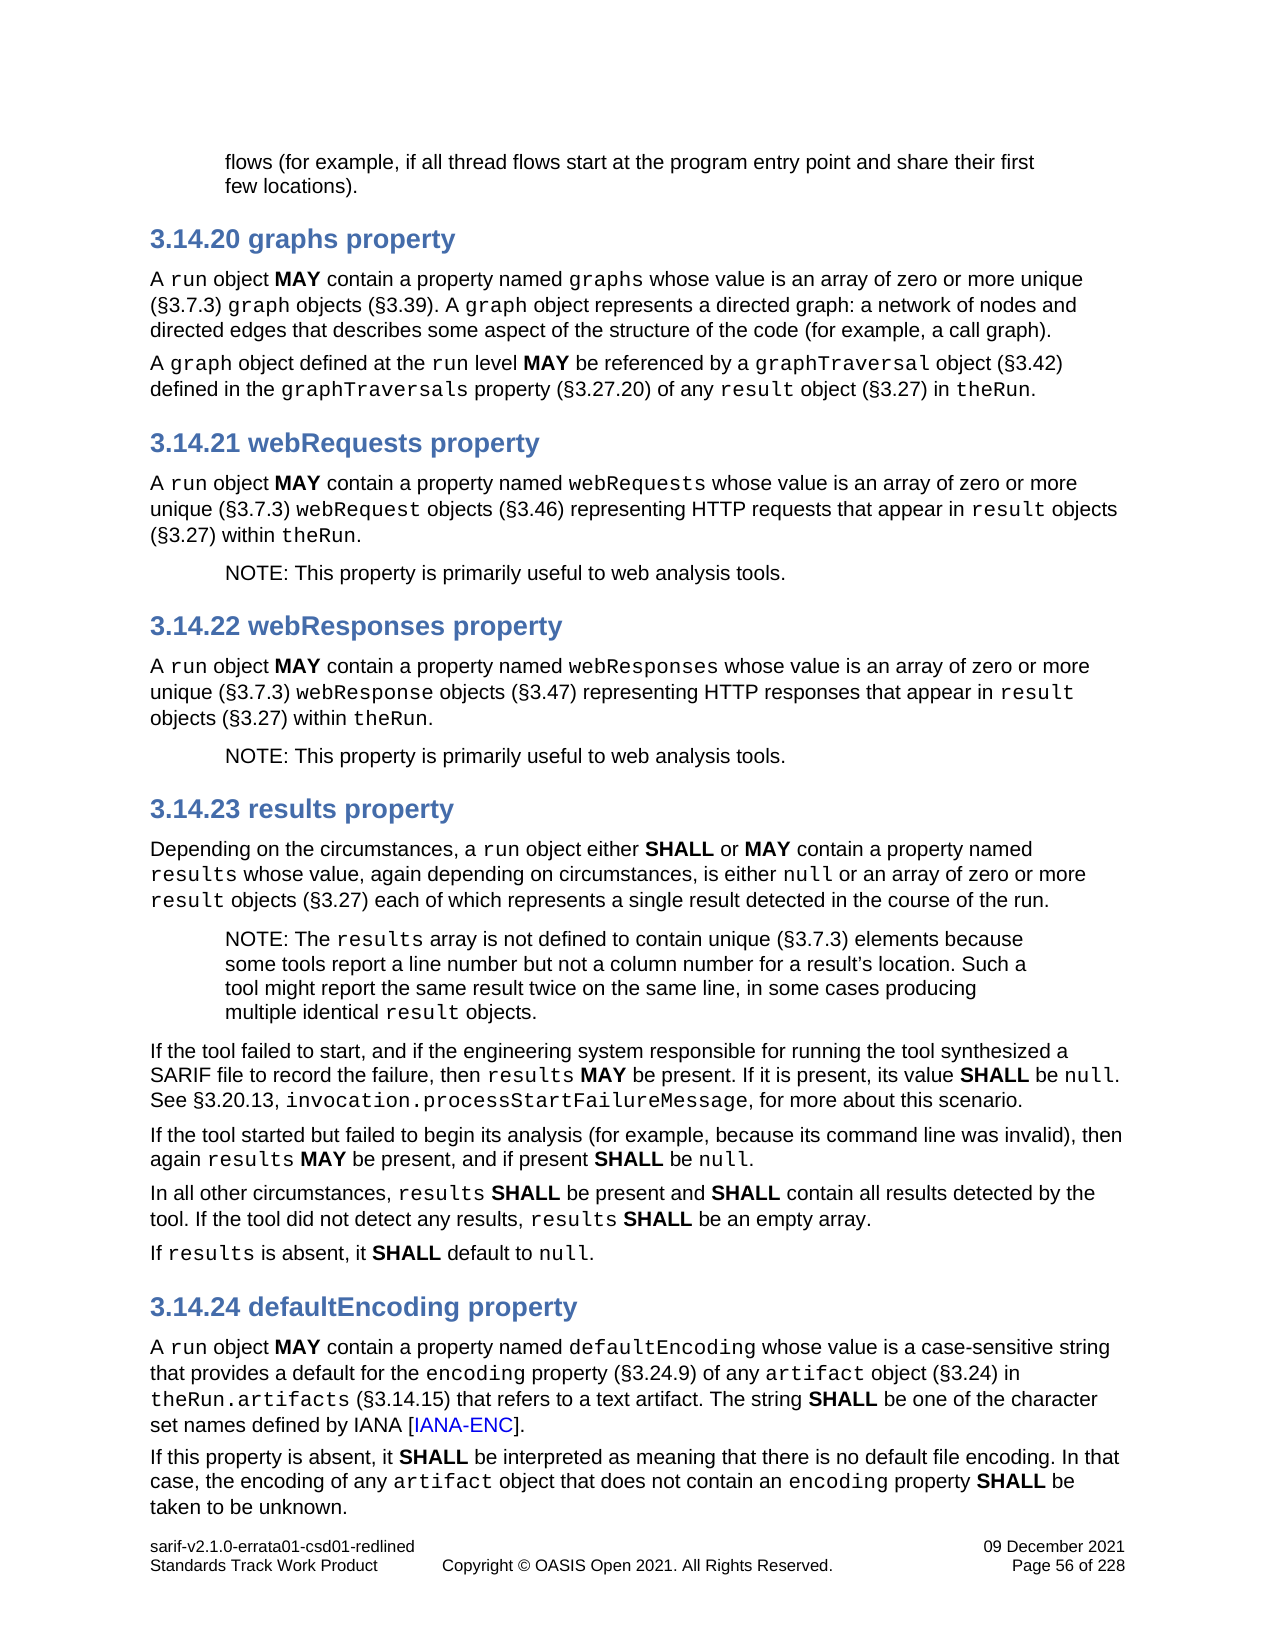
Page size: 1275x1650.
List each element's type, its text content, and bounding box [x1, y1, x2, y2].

subtitle webResponses property [150, 610, 1125, 641]
text If this property is absent, it SHALL be interpreted as meaning that there is no default file encoding. In that case, the encoding of any artifact object that does not contain an encoding property SHALL be taken to be unknown. [150, 1445, 1125, 1519]
subtitle webRequests property [150, 427, 1125, 458]
text If the tool started but failed to begin its analysis (for example, because its command line was invalid), then again results MAY be present, and if present SHALL be null. [150, 1122, 1125, 1172]
text NOTE: The results array is not defined to contain unique (§3.7.3) elements because some tools report a line number but not a column number for a result’s location. Such a tool might report the same result twice on the same line, in some cases producing multiple identical result objects. [225, 926, 1050, 1026]
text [225, 150, 1050, 198]
text NOTE: This property is primarily useful to web analysis tools. [225, 744, 1050, 768]
text A run object MAY contain a property named defaultEncoding whose value is a case-sensitive string that provides a default for the encoding property (§3.24.9) of any artifact object (§3.24) in theRun.artifacts (§3.14.15) that refers to a text artifact. The string SHALL be one of the character set names defined by IANA [IANA-ENC]. [150, 1335, 1125, 1437]
subtitle defaultEncoding property [150, 1291, 1125, 1323]
text A run object MAY contain a property named webRequests whose value is an array of zero or more unique (§3.7.3) webRequest objects (§3.46) representing HTTP requests that appear in result objects (§3.27) within theRun. [150, 471, 1125, 548]
subtitle graphs property [150, 223, 1125, 254]
subtitle results property [150, 793, 1125, 824]
text A graph object defined at the run level MAY be referenced by a graphTraversal object (§3.42) defined in the graphTraversals property (§3.27.20) of any result object (§3.27) in theRun. [150, 351, 1125, 402]
text NOTE: This property is primarily useful to web analysis tools. [225, 561, 1050, 585]
text A run object MAY contain a property named webResponses whose value is an array of zero or more unique (§3.7.3) webResponse objects (§3.47) representing HTTP responses that appear in result objects (§3.27) within theRun. [150, 654, 1125, 731]
text If the tool failed to start, and if the engineering system responsible for running the tool synthesized a SARIF file to record the failure, then results MAY be present. If it is present, its value SHALL be null. See §3.20.13, invocation.processStartFailureMessage, for more about this scenario. [150, 1038, 1125, 1114]
text If results is absent, it SHALL default to null. [150, 1241, 1125, 1266]
text A run object MAY contain a property named graphs whose value is an array of zero or more unique (§3.7.3) graph objects (§3.39). A graph object represents a directed graph: a network of nodes and directed edges that describes some aspect of the structure of the code (for example, a call graph). [150, 267, 1125, 342]
text In all other circumstances, results SHALL be present and SHALL contain all results detected by the tool. If the tool did not detect any results, results SHALL be an empty array. [150, 1181, 1125, 1232]
text Depending on the circumstances, a run object either SHALL or MAY contain a property named results whose value, again depending on circumstances, is either null or an array of zero or more result objects (§3.27) each of which represents a single result detected in the course of the run. [150, 836, 1125, 914]
